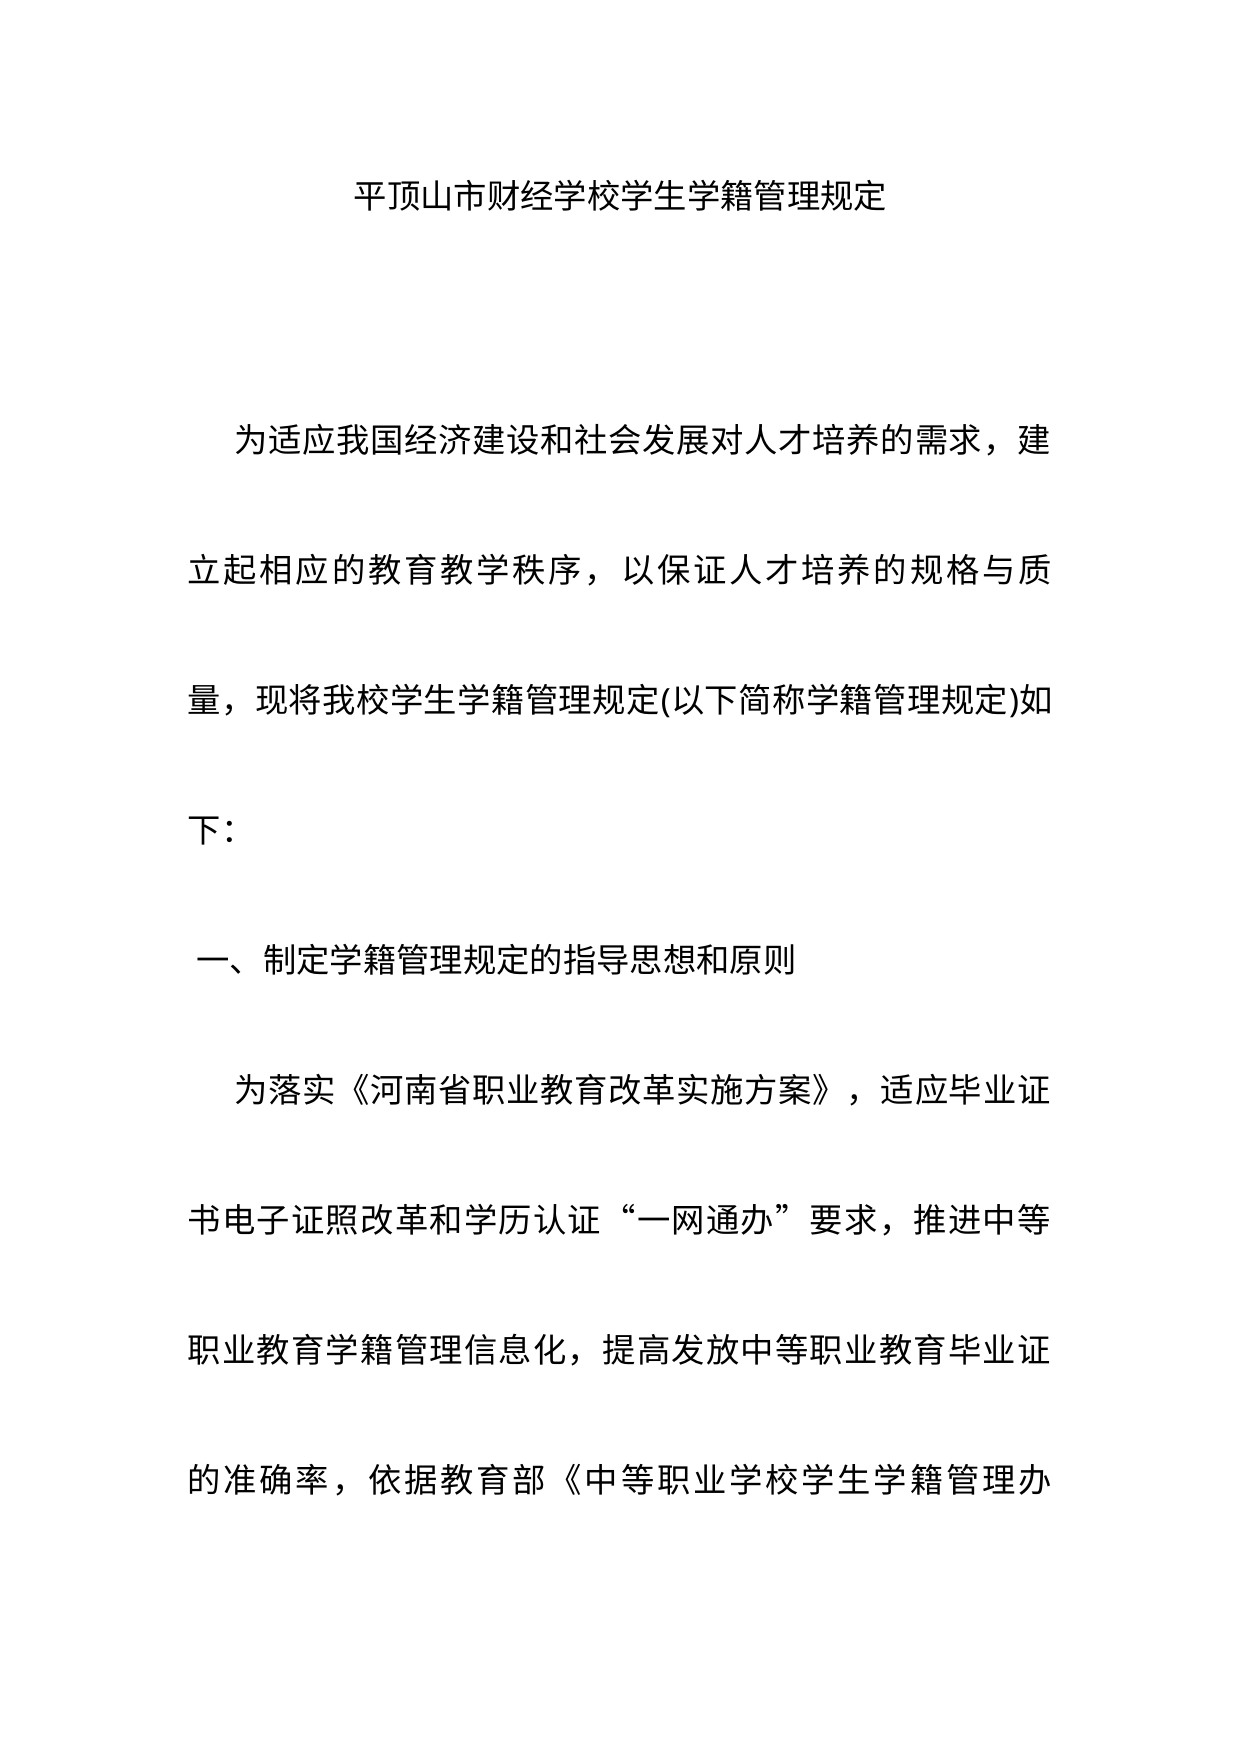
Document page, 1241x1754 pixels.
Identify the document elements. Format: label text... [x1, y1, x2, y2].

text 平顶山市财经学校学生学籍管理规定 [187, 162, 1053, 227]
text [187, 275, 1053, 1510]
